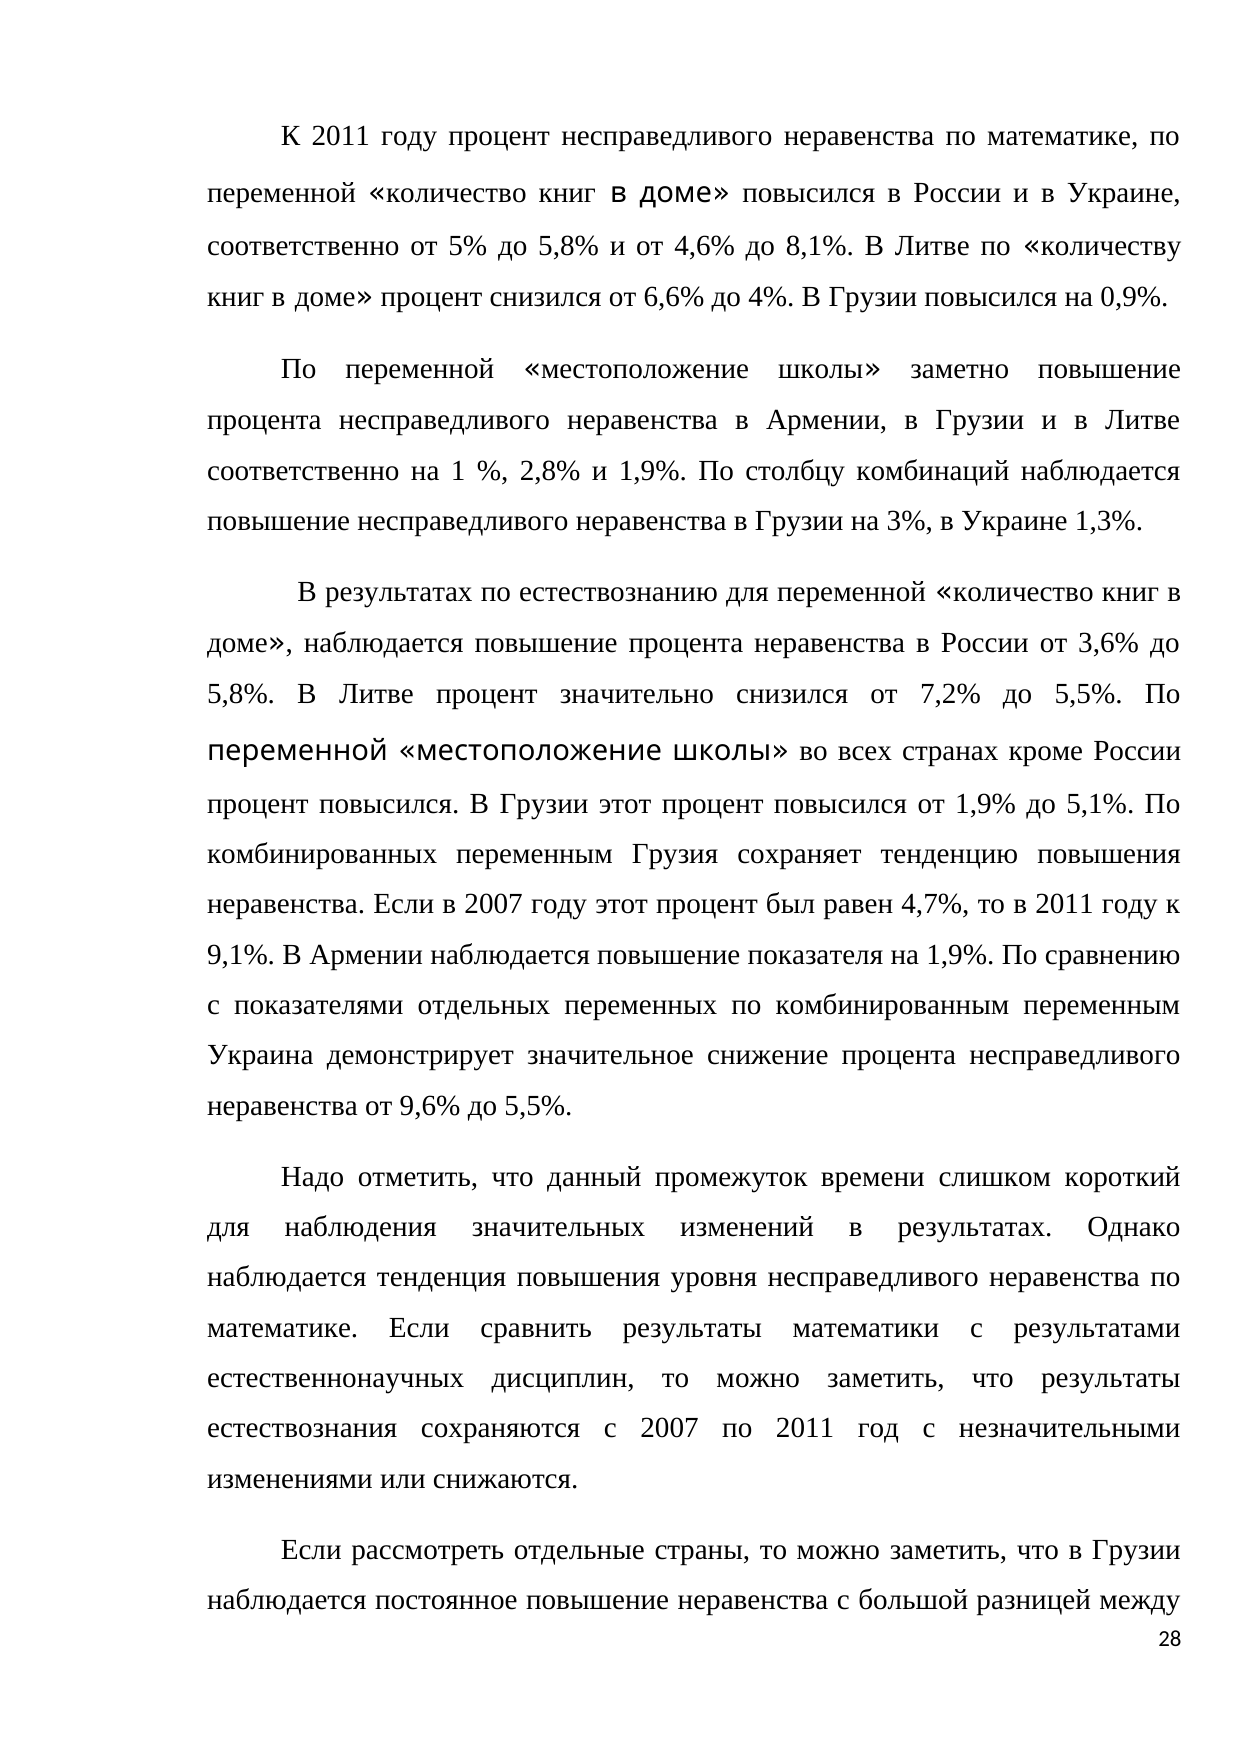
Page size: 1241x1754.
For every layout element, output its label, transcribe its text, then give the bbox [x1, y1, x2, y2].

text В результатах по естествознанию для переменной «количество книг в доме», наблюдается повышение процента неравенства в России от 3,6% до 5,8%. В Литве процент значительно снизился от 7,2% до 5,5%. По переменной «местоположение школы» во всех странах кроме России процент повысился. В Грузии этот процент повысился от 1,9% до 5,1%. По комбинированных переменным Грузия сохраняет тенденцию повышения неравенства. Если в 2007 году этот процент был равен 4,7%, то в 2011 году к 9,1%. В Армении наблюдается повышение показателя на 1,9%. По сравнению с показателями отдельных переменных по комбинированным переменным Украина демонстрирует значительное снижение процента несправедливого неравенства от 9,6% до 5,5%. [207, 574, 1181, 1121]
text Надо отметить, что данный промежуток времени слишком короткий для наблюдения значительных изменений в результатах. Однако наблюдается тенденция повышения уровня несправедливого неравенства по математике. Если сравнить результаты математики с результатами естественнонаучных дисциплин, то можно заметить, что результаты естествознания сохраняются с 2007 по 2011 год с незначительными изменениями или снижаются. [207, 1159, 1181, 1494]
text К 2011 году процент несправедливого неравенства по математике, по переменной «количество книг в доме» повысился в России и в Украине, соответственно от 5% до 5,8% и от 4,6% до 8,1%. В Литве по «количеству книг в доме» процент снизился от 6,6% до 4%. В Грузии повысился на 0,9%. [207, 118, 1181, 313]
text По переменной «местоположение школы» заметно повышение процента несправедливого неравенства в Армении, в Грузии и в Литве соответственно на 1 %, 2,8% и 1,9%. По столбцу комбинаций наблюдается повышение несправедливого неравенства в Грузии на 3%, в Украине 1,3%. [207, 351, 1181, 536]
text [207, 1532, 1181, 1616]
